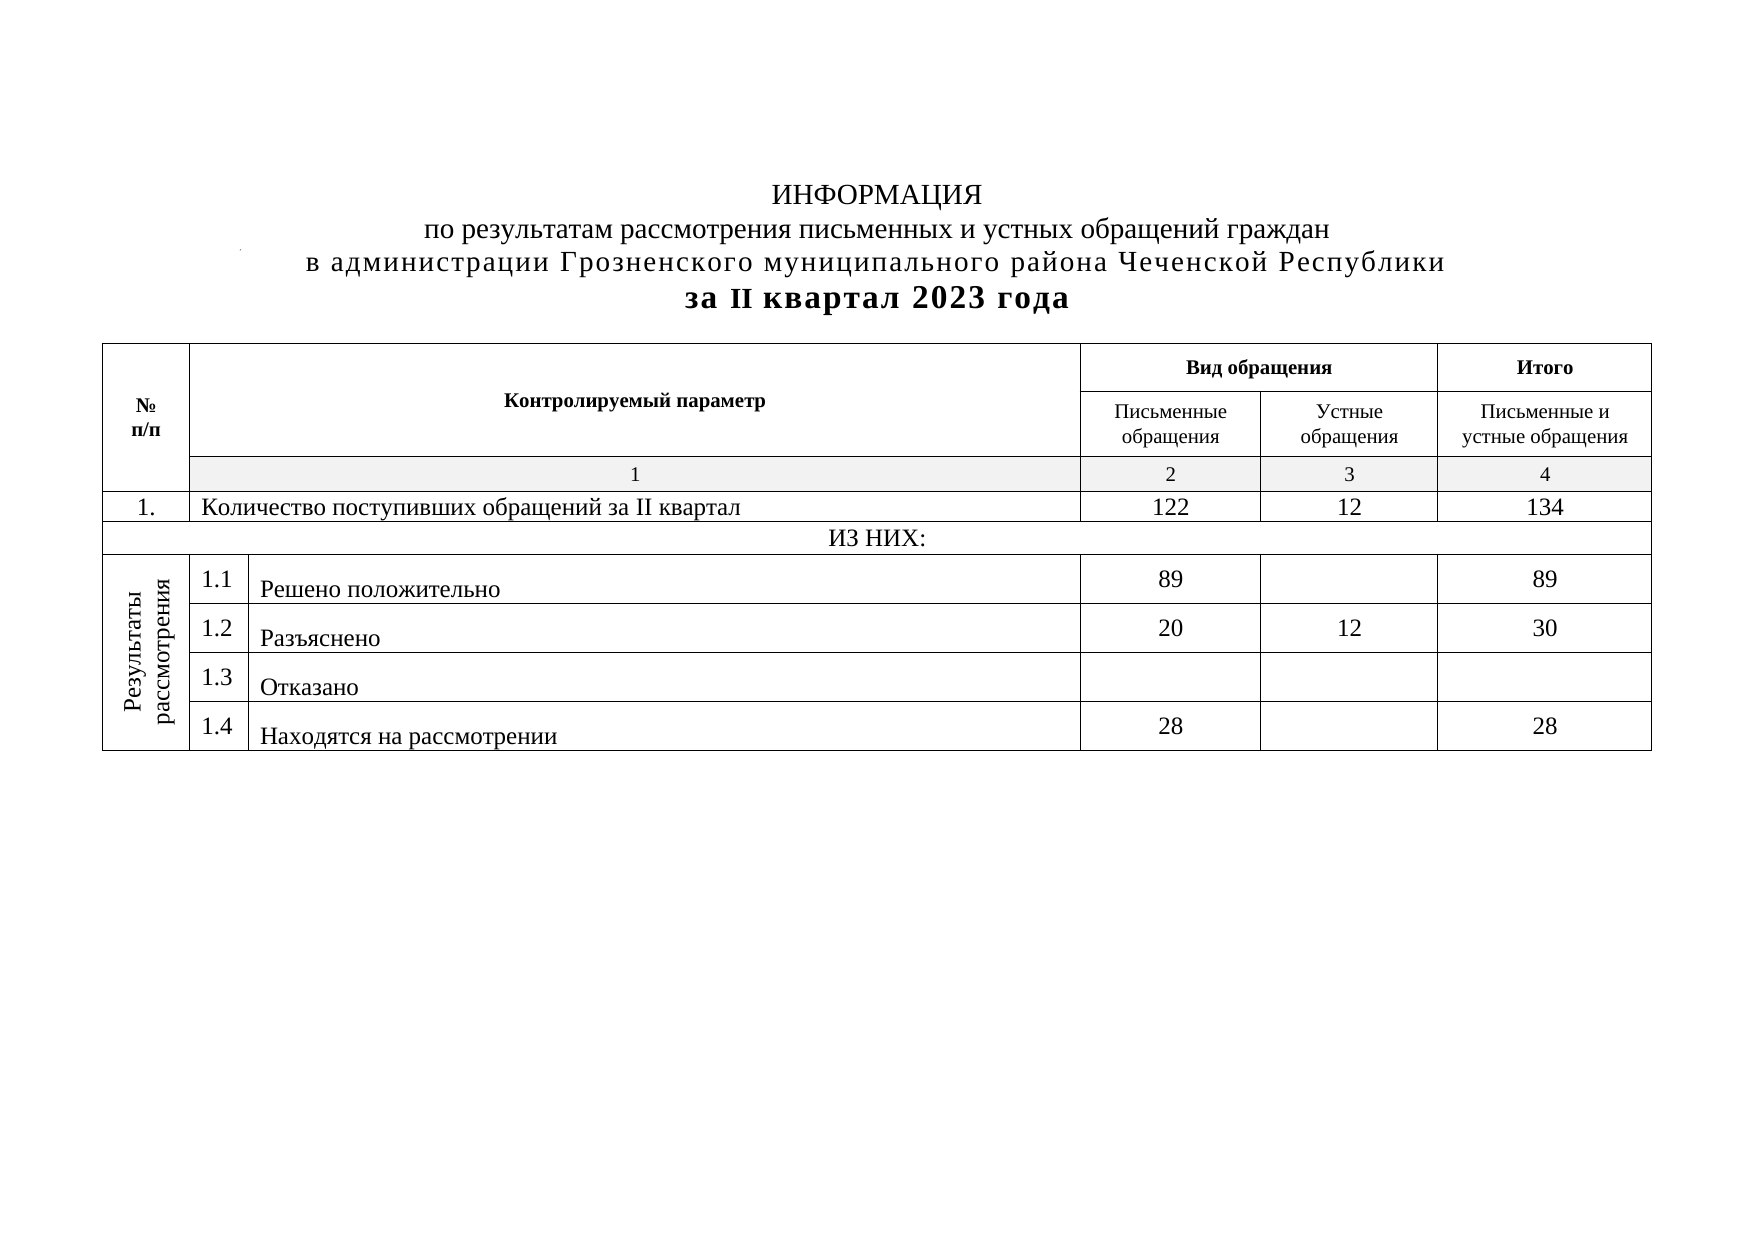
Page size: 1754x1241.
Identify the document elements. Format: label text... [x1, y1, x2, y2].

table_cell [1261, 653, 1437, 701]
table_cell [1261, 555, 1437, 603]
table_header № п/п [103, 344, 189, 491]
table_cell Устные обращения [1261, 392, 1437, 456]
table_cell Решено положительно [249, 555, 1080, 603]
table_cell 12 [1261, 492, 1437, 521]
table_cell ИЗ НИХ: [103, 522, 1651, 554]
table_cell 1. [103, 492, 189, 521]
table_cell 28 [1438, 702, 1651, 749]
table_cell 20 [1081, 604, 1260, 652]
table_cell 1.2 [190, 604, 248, 652]
table_header Контролируемый параметр [190, 344, 1080, 456]
text за II квартал 2023 года [118, 278, 1636, 316]
table_cell 2 [1081, 457, 1260, 491]
table_cell 4 [1438, 457, 1651, 491]
table_cell Письменные и устные обращения [1438, 392, 1651, 456]
table_cell 1.4 [190, 702, 248, 749]
table_cell 1.3 [190, 653, 248, 701]
table_cell [1261, 702, 1437, 749]
table_cell 3 [1261, 457, 1437, 491]
table_cell Находятся на рассмотрении [249, 702, 1080, 749]
table_cell 134 [1438, 492, 1651, 521]
table_cell [1081, 653, 1260, 701]
table_header Итого [1438, 344, 1651, 391]
text ИНФОРМАЦИЯ [118, 177, 1636, 211]
table_header Вид обращения [1081, 344, 1437, 391]
table_cell Разъяснено [249, 604, 1080, 652]
table_cell 122 [1081, 492, 1260, 521]
table_cell [1438, 653, 1651, 701]
text в администрации Грозненского муниципального района Чеченской Республики [118, 244, 1636, 278]
text по результатам рассмотрения письменных и устных обращений граждан [118, 211, 1636, 244]
table_cell 28 [1081, 702, 1260, 749]
table_cell 89 [1438, 555, 1651, 603]
table_cell 12 [1261, 604, 1437, 652]
table_cell 30 [1438, 604, 1651, 652]
table_cell 1.1 [190, 555, 248, 603]
table_cell Результаты рассмотрения [103, 555, 189, 749]
table_cell 89 [1081, 555, 1260, 603]
table_cell 1 [190, 457, 1080, 491]
table_cell Количество поступивших обращений за II квартал [190, 492, 1080, 521]
table_cell Письменные обращения [1081, 392, 1260, 456]
table_cell Отказано [249, 653, 1080, 701]
